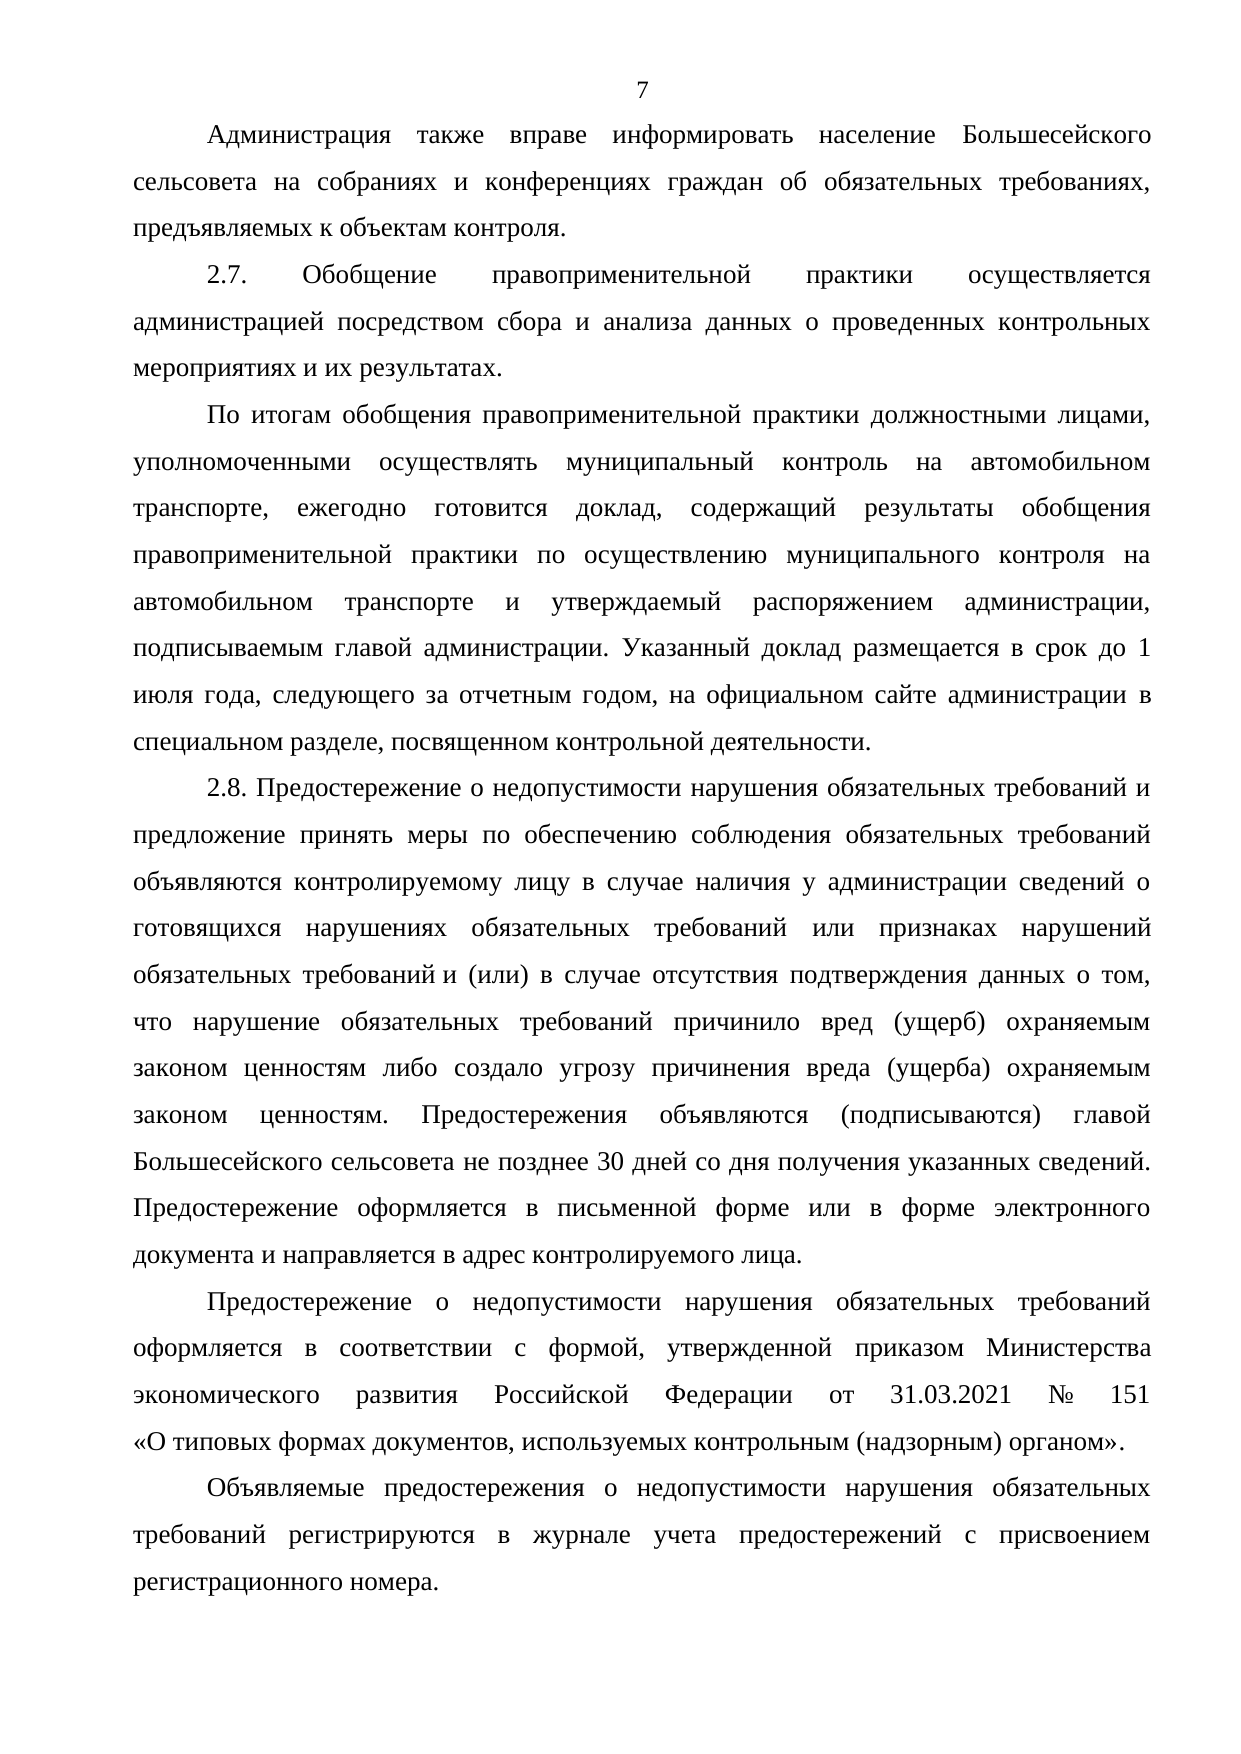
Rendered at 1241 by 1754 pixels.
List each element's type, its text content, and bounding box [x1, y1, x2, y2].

text Предостережение о недопустимости нарушения обязательных требований оформляется в соответствии с формой, утвержденной приказом Министерства экономического развития Российской Федерации от 31.03.2021 № 151 «О типовых формах документов, используемых контрольным (надзорным) органом». [133, 1285, 1152, 1378]
text Объявляемые предостережения о недопустимости нарушения обязательных требований регистрируются в журнале учета предостережений с присвоением регистрационного номера. [133, 1471, 1152, 1596]
text 2.8. Предостережение о недопустимости нарушения обязательных требований и предложение принять меры по обеспечению соблюдения обязательных требований объявляются контролируемому лицу в случае наличия у администрации сведений о готовящихся нарушениях обязательных требований или признаках нарушений обязательных требований и (или) в случае отсутствия подтверждения данных о том, что нарушение обязательных требований причинило вред (ущерб) охраняемым законом ценностям либо создало угрозу причинения вреда (ущерба) охраняемым законом ценностям. Предостережения объявляются (подписываются) главой Большесейского сельсовета не позднее 30 дней со дня получения указанных сведений. Предостережение оформляется в письменной форме или в форме электронного документа и направляется в адрес контролируемого лица. [133, 771, 1152, 1269]
text По итогам обобщения правоприменительной практики должностными лицами, уполномоченными осуществлять муниципальный контроль на автомобильном транспорте, ежегодно готовится доклад, содержащий результаты обобщения правоприменительной практики по осуществлению муниципального контроля на автомобильном транспорте и утверждаемый распоряжением администрации, подписываемым главой администрации. Указанный доклад размещается в срок до 1 июля года, следующего за отчетным годом, на официальном сайте администрации в специальном разделе, посвященном контрольной деятельности. [133, 398, 1152, 756]
text Администрация также вправе информировать население Большесейского сельсовета на собраниях и конференциях граждан об обязательных требованиях, предъявляемых к объектам контроля. [133, 118, 1152, 243]
text 2.7. Обобщение правоприменительной практики осуществляется администрацией посредством сбора и анализа данных о проведенных контрольных мероприятиях и их результатах. [133, 258, 1152, 383]
text Предостережение о недопустимости нарушения обязательных требований оформляется в соответствии с формой, утвержденной приказом Министерства экономического развития Российской Федерации от 31.03.2021 № 151 «О типовых формах документов, используемых контрольным (надзорным) органом». [133, 1409, 1152, 1456]
